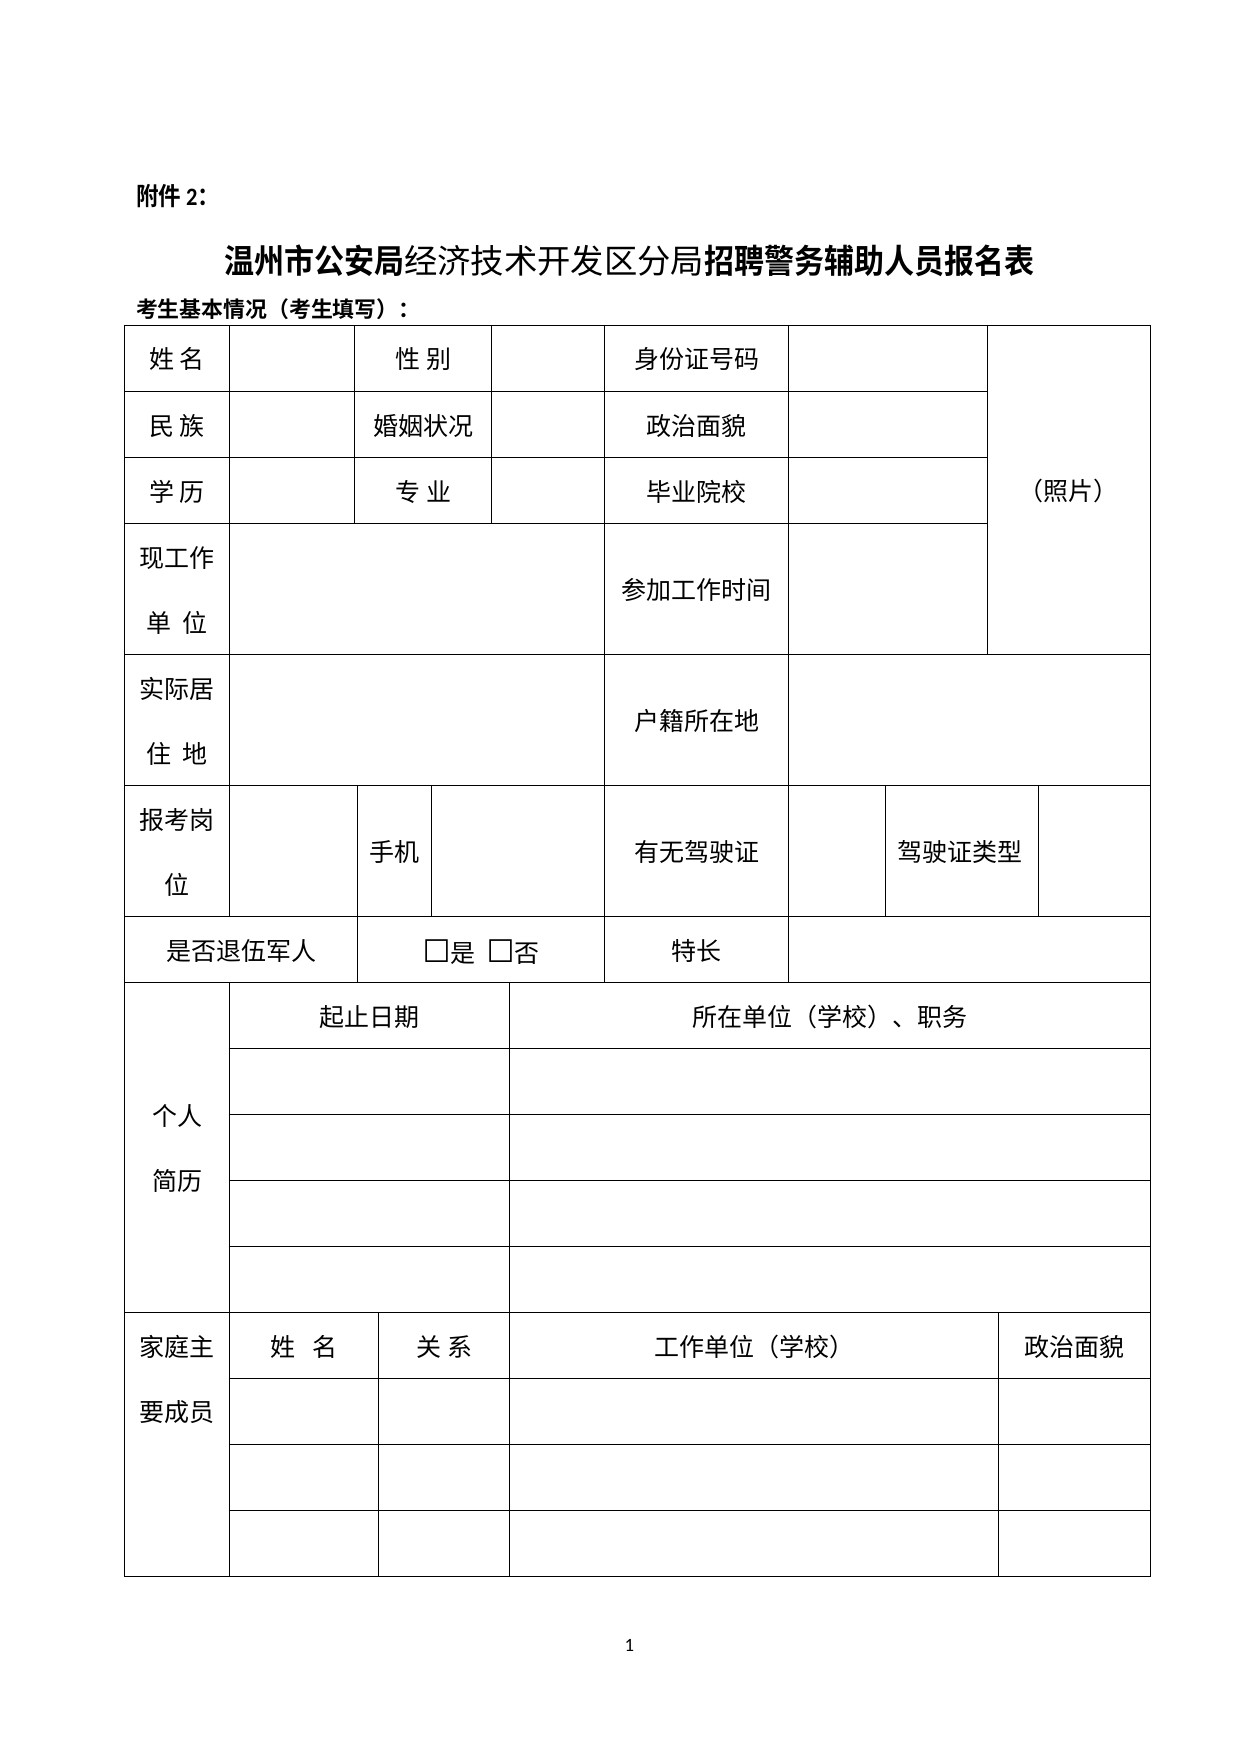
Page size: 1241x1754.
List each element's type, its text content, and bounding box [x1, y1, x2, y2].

table_cell [230, 1445, 378, 1510]
table_cell [510, 1049, 1150, 1114]
table_cell [789, 524, 987, 654]
table_cell 关 系 [379, 1313, 509, 1378]
table_cell 个人 简历 [125, 983, 229, 1312]
table_cell 学 历 [125, 458, 229, 523]
table_cell 报考岗位 [125, 786, 229, 916]
table_cell [510, 1247, 1150, 1312]
table_header 姓 名 [125, 326, 229, 391]
table_cell [230, 1247, 509, 1312]
table_cell 民 族 [125, 392, 229, 457]
table_cell [510, 1115, 1150, 1180]
table_cell [379, 1445, 509, 1510]
table_cell [492, 458, 604, 523]
table_cell [230, 1511, 378, 1576]
table_cell 政治面貌 [999, 1313, 1150, 1378]
table_cell 毕业院校 [605, 458, 788, 523]
table_cell ☐是 ☐否 [358, 917, 604, 982]
table_cell [789, 392, 987, 457]
table_cell [379, 1379, 509, 1444]
table_cell 实际居住 地 [125, 655, 229, 785]
table_cell 家庭主要成员 [125, 1313, 229, 1576]
table_header 身份证号码 [605, 326, 788, 391]
table_cell 手机 [358, 786, 431, 916]
table_cell [230, 392, 354, 457]
table_cell [510, 1445, 998, 1510]
table_cell 婚姻状况 [355, 392, 491, 457]
table_cell [492, 392, 604, 457]
table_cell [510, 1379, 998, 1444]
table_cell [432, 786, 604, 916]
table_cell 户籍所在地 [605, 655, 788, 785]
table_cell [999, 1379, 1150, 1444]
table_header [230, 326, 354, 391]
table_cell 现工作单 位 [125, 524, 229, 654]
table_cell 所在单位（学校）、职务 [510, 983, 1150, 1048]
table_cell 驾驶证类型 [886, 786, 1038, 916]
table_cell [379, 1511, 509, 1576]
table_cell [1039, 786, 1150, 916]
table_cell [230, 1181, 509, 1246]
table_cell [510, 1511, 998, 1576]
text 附件2： [136, 162, 1122, 227]
table_cell 工作单位（学校） [510, 1313, 998, 1378]
table_cell 参加工作时间 [605, 524, 788, 654]
table_cell 特长 [605, 917, 788, 982]
table_header [789, 326, 987, 391]
table_cell [789, 786, 885, 916]
table_cell [230, 1049, 509, 1114]
table_cell 专 业 [355, 458, 491, 523]
table_cell 起止日期 [230, 983, 509, 1048]
table_cell [999, 1445, 1150, 1510]
table_cell [789, 917, 1150, 982]
table_cell 是否退伍军人 [125, 917, 357, 982]
table_cell [789, 655, 1150, 785]
table_cell 有无驾驶证 [605, 786, 788, 916]
table_cell [999, 1511, 1150, 1576]
table_header （照片） [988, 326, 1150, 654]
table_cell [230, 1115, 509, 1180]
table_cell [230, 458, 354, 523]
table_cell 政治面貌 [605, 392, 788, 457]
table_header 性 别 [355, 326, 491, 391]
table_cell 姓 名 [230, 1313, 378, 1378]
text 考生基本情况（考生填写）： [136, 292, 1078, 324]
table_cell [230, 524, 604, 654]
table_cell [789, 458, 987, 523]
table_cell [230, 655, 604, 785]
text 温州市公安局经济技术开发区分局招聘警务辅助人员报名表 [136, 227, 1122, 292]
table_header [492, 326, 604, 391]
table_cell [510, 1181, 1150, 1246]
table_cell [230, 1379, 378, 1444]
table_cell [230, 786, 357, 916]
